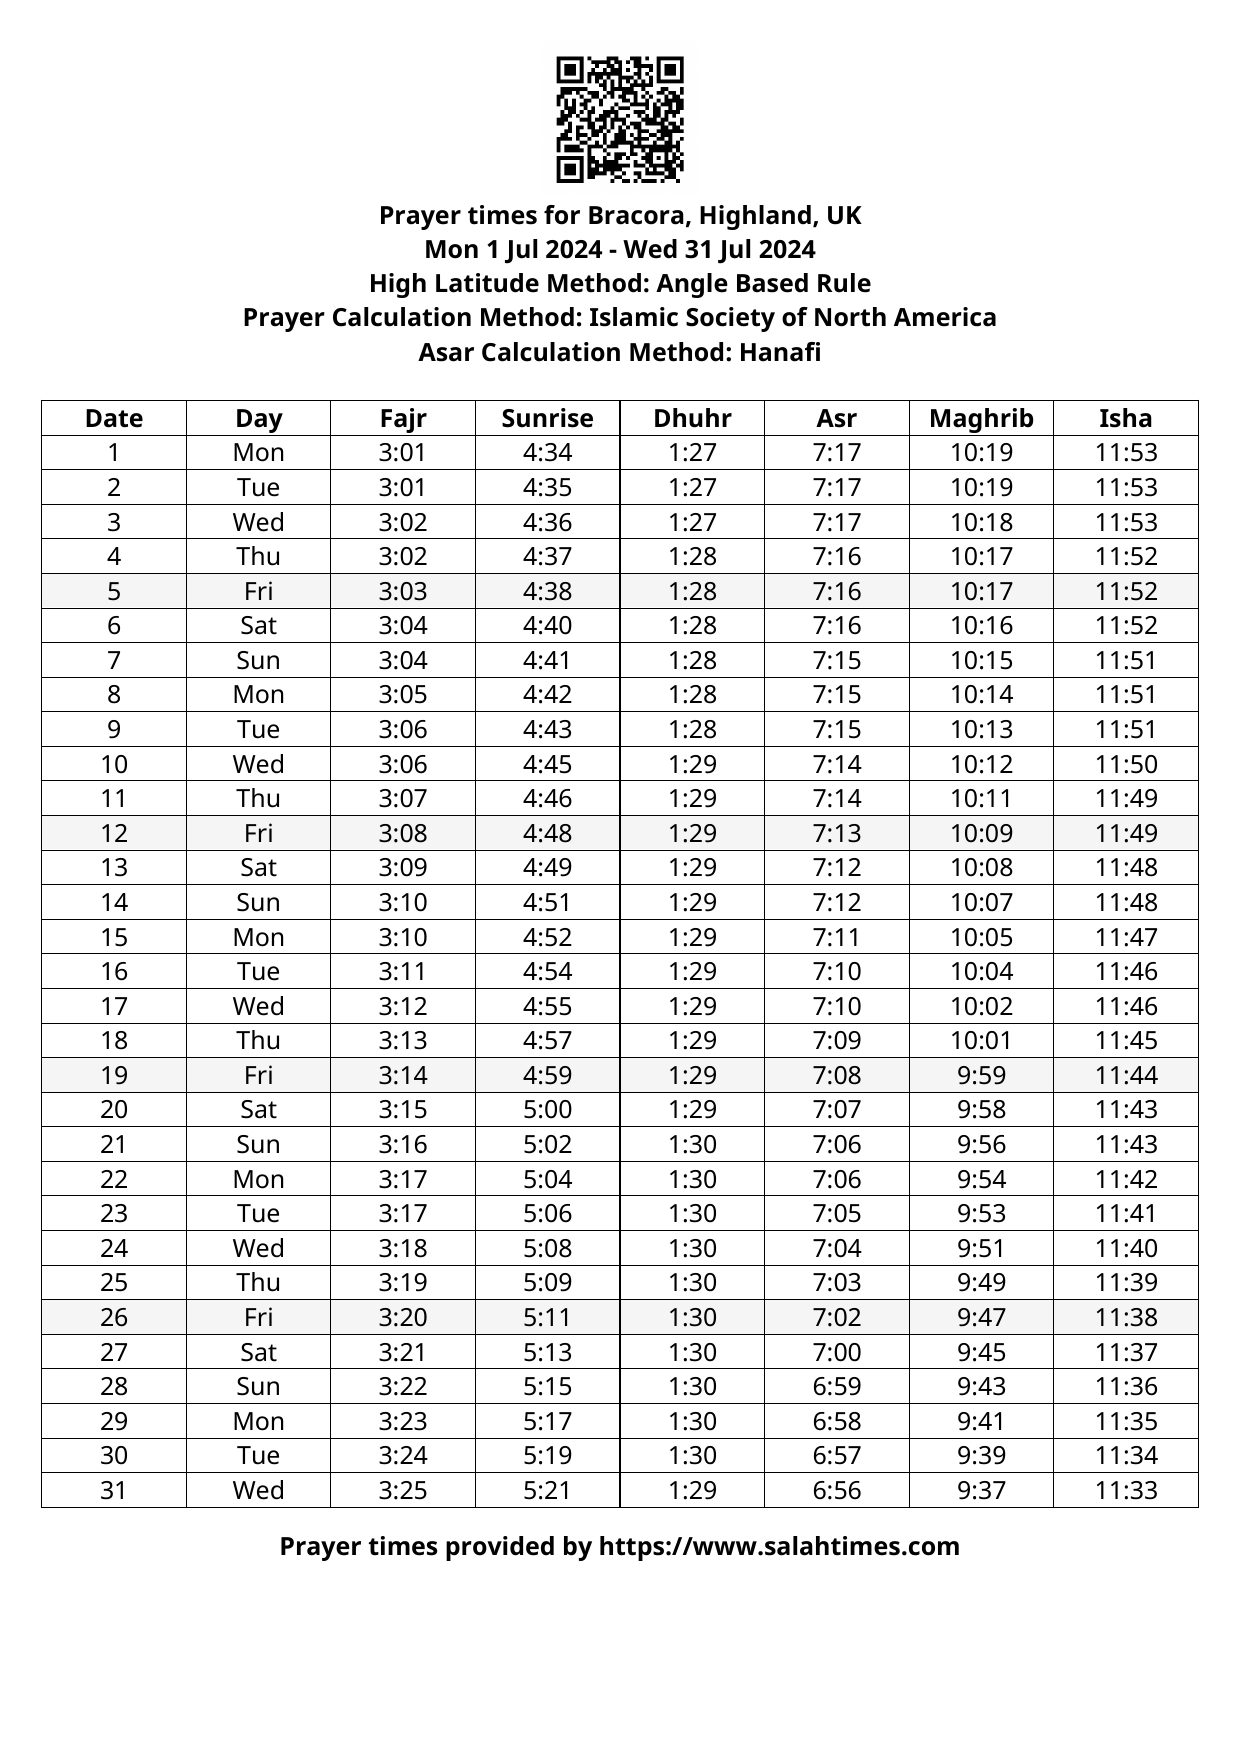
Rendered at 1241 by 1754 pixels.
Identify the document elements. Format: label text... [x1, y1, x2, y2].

table_cell 9 [42, 712, 186, 746]
table_cell 10:13 [910, 712, 1053, 746]
table_cell 11:53 [1054, 470, 1198, 504]
table_cell 1:29 [621, 781, 764, 815]
table_cell 3:24 [331, 1439, 475, 1472]
table_cell 3:07 [331, 781, 475, 815]
table_cell 9:37 [910, 1473, 1053, 1507]
table_cell 3:01 [331, 436, 475, 469]
table_cell 9:39 [910, 1439, 1053, 1472]
table_header Day [187, 401, 330, 434]
table_cell 1:30 [621, 1162, 764, 1195]
table_cell 7:00 [765, 1335, 909, 1368]
table_cell 19 [42, 1058, 186, 1092]
table_cell 1:28 [621, 678, 764, 711]
table_header Sunrise [476, 401, 619, 434]
table_cell 10:19 [910, 436, 1053, 469]
table_cell 3:06 [331, 712, 475, 746]
table_cell 10:15 [910, 643, 1053, 677]
table_cell 7:11 [765, 920, 909, 953]
table_cell 7:15 [765, 678, 909, 711]
table_cell 3:21 [331, 1335, 475, 1368]
table_cell 5 [42, 574, 186, 607]
table_cell 3:14 [331, 1058, 475, 1092]
table_cell 5:17 [476, 1404, 619, 1437]
table_cell Fri [187, 1300, 330, 1334]
table_cell 25 [42, 1266, 186, 1299]
table_cell 10:12 [910, 747, 1053, 780]
table_cell 1:29 [621, 747, 764, 780]
table_cell 7:04 [765, 1231, 909, 1264]
table_cell 3:11 [331, 954, 475, 988]
table_cell 4:43 [476, 712, 619, 746]
table_cell Wed [187, 989, 330, 1022]
table_cell 10:17 [910, 574, 1053, 607]
table_cell 10 [42, 747, 186, 780]
table_cell 1:30 [621, 1127, 764, 1161]
table_cell 1:29 [621, 1473, 764, 1507]
table_cell 4:57 [476, 1024, 619, 1057]
text High Latitude Method: Angle Based Rule [42, 266, 1198, 300]
table_cell 1:27 [621, 436, 764, 469]
table_cell 4 [42, 539, 186, 573]
table_cell 11:51 [1054, 678, 1198, 711]
table_cell 10:07 [910, 885, 1053, 919]
table_cell 3:09 [331, 851, 475, 884]
table_cell 1:27 [621, 470, 764, 504]
table_cell 7:16 [765, 574, 909, 607]
table_cell 5:19 [476, 1439, 619, 1472]
table_cell 3:05 [331, 678, 475, 711]
table_cell 7:02 [765, 1300, 909, 1334]
table_cell 1:30 [621, 1300, 764, 1334]
table_cell 11:53 [1054, 436, 1198, 469]
table_cell 11:44 [1054, 1058, 1198, 1092]
table_cell 1 [42, 436, 186, 469]
table_cell 3:06 [331, 747, 475, 780]
table_cell 11:36 [1054, 1369, 1198, 1403]
table_cell 5:15 [476, 1369, 619, 1403]
table_cell 11:47 [1054, 920, 1198, 953]
table_cell 3:17 [331, 1162, 475, 1195]
table_cell 11:33 [1054, 1473, 1198, 1507]
table_cell 9:43 [910, 1369, 1053, 1403]
text Asar Calculation Method: Hanafi [42, 334, 1198, 368]
table_cell 11:39 [1054, 1266, 1198, 1299]
table_cell 11:49 [1054, 781, 1198, 815]
table_cell 1:27 [621, 505, 764, 538]
table_cell 1:29 [621, 920, 764, 953]
table_cell 6 [42, 609, 186, 642]
table_cell Tue [187, 1439, 330, 1472]
table_cell 7:17 [765, 470, 909, 504]
table_cell 4:52 [476, 920, 619, 953]
table_cell 3 [42, 505, 186, 538]
table_cell 9:49 [910, 1266, 1053, 1299]
table_cell 28 [42, 1369, 186, 1403]
table_cell 1:30 [621, 1266, 764, 1299]
table_cell 7 [42, 643, 186, 677]
table_cell Thu [187, 1266, 330, 1299]
table_cell 11:52 [1054, 574, 1198, 607]
table_cell Sat [187, 1335, 330, 1368]
table_cell 7:17 [765, 436, 909, 469]
table_header Isha [1054, 401, 1198, 434]
table_cell 2 [42, 470, 186, 504]
table_cell 12 [42, 816, 186, 849]
table_cell 1:29 [621, 851, 764, 884]
table_cell 22 [42, 1162, 186, 1195]
table_cell 7:12 [765, 851, 909, 884]
table_cell 5:21 [476, 1473, 619, 1507]
table_cell 16 [42, 954, 186, 988]
table_cell 10:11 [910, 781, 1053, 815]
table_cell Sat [187, 1093, 330, 1126]
table_cell 6:59 [765, 1369, 909, 1403]
text Mon 1 Jul 2024 - Wed 31 Jul 2024 [42, 232, 1198, 266]
table_cell Tue [187, 1196, 330, 1230]
table_cell 10:08 [910, 851, 1053, 884]
table_cell 4:36 [476, 505, 619, 538]
table_cell 1:29 [621, 1058, 764, 1092]
table_cell 1:29 [621, 1024, 764, 1057]
table_cell 1:28 [621, 643, 764, 677]
table_cell 27 [42, 1335, 186, 1368]
table_cell 10:18 [910, 505, 1053, 538]
table_cell 20 [42, 1093, 186, 1126]
table_cell 1:29 [621, 1093, 764, 1126]
table_cell 7:09 [765, 1024, 909, 1057]
table_cell 7:16 [765, 539, 909, 573]
table_cell 1:28 [621, 539, 764, 573]
table_cell 30 [42, 1439, 186, 1472]
table_cell 23 [42, 1196, 186, 1230]
table_cell 1:30 [621, 1335, 764, 1368]
table_cell 9:45 [910, 1335, 1053, 1368]
text Prayer times for Bracora, Highland, UK [42, 198, 1198, 232]
table_cell 9:51 [910, 1231, 1053, 1264]
table_cell 7:08 [765, 1058, 909, 1092]
text Prayer times provided by https://www.salahtimes.com [42, 1528, 1198, 1563]
table_cell 9:56 [910, 1127, 1053, 1161]
table_cell 1:28 [621, 609, 764, 642]
table_cell 11:49 [1054, 816, 1198, 849]
table_cell 10:17 [910, 539, 1053, 573]
table_cell 11:38 [1054, 1300, 1198, 1334]
table_cell 7:13 [765, 816, 909, 849]
table_cell 1:28 [621, 574, 764, 607]
table_cell Sun [187, 1127, 330, 1161]
picture [542, 41, 699, 198]
table_cell 9:47 [910, 1300, 1053, 1334]
table_cell 4:42 [476, 678, 619, 711]
text Prayer Calculation Method: Islamic Society of North America [42, 300, 1198, 334]
table_cell 7:15 [765, 712, 909, 746]
table_cell Fri [187, 816, 330, 849]
table_cell 3:01 [331, 470, 475, 504]
table_header Dhuhr [621, 401, 764, 434]
table_cell 7:05 [765, 1196, 909, 1230]
table_cell 15 [42, 920, 186, 953]
table_header Date [42, 401, 186, 434]
table_cell 5:04 [476, 1162, 619, 1195]
table_cell 1:30 [621, 1231, 764, 1264]
table_cell Sun [187, 643, 330, 677]
table_cell 13 [42, 851, 186, 884]
table_cell Thu [187, 1024, 330, 1057]
table_cell 7:16 [765, 609, 909, 642]
table_cell 5:11 [476, 1300, 619, 1334]
table_cell 21 [42, 1127, 186, 1161]
table_cell 8 [42, 678, 186, 711]
table_cell 11:48 [1054, 885, 1198, 919]
table_cell 5:08 [476, 1231, 619, 1264]
table_cell 1:30 [621, 1369, 764, 1403]
table_cell 1:29 [621, 989, 764, 1022]
table_cell 11:43 [1054, 1127, 1198, 1161]
table_cell 11:46 [1054, 954, 1198, 988]
table_cell 4:45 [476, 747, 619, 780]
table_cell Sat [187, 851, 330, 884]
table_cell 3:16 [331, 1127, 475, 1161]
table_header Asr [765, 401, 909, 434]
table_cell 26 [42, 1300, 186, 1334]
table_cell Mon [187, 1404, 330, 1437]
table_cell 7:06 [765, 1127, 909, 1161]
table_cell 6:58 [765, 1404, 909, 1437]
table_cell 10:04 [910, 954, 1053, 988]
table_cell 4:48 [476, 816, 619, 849]
table_cell 4:40 [476, 609, 619, 642]
table_cell 7:17 [765, 505, 909, 538]
table_cell 9:53 [910, 1196, 1053, 1230]
table_cell 10:14 [910, 678, 1053, 711]
table_cell 10:02 [910, 989, 1053, 1022]
table_cell 4:59 [476, 1058, 619, 1092]
table_cell 10:19 [910, 470, 1053, 504]
table_cell 4:51 [476, 885, 619, 919]
table_cell 11:37 [1054, 1335, 1198, 1368]
table_cell 4:49 [476, 851, 619, 884]
table_cell 3:10 [331, 885, 475, 919]
table_cell 11:40 [1054, 1231, 1198, 1264]
table_cell 9:54 [910, 1162, 1053, 1195]
table_cell 3:25 [331, 1473, 475, 1507]
table_cell 4:41 [476, 643, 619, 677]
table_cell 4:37 [476, 539, 619, 573]
table_cell 7:03 [765, 1266, 909, 1299]
table_cell 7:06 [765, 1162, 909, 1195]
table_cell 7:10 [765, 989, 909, 1022]
table_cell 10:16 [910, 609, 1053, 642]
table_cell Sun [187, 885, 330, 919]
table_cell 3:22 [331, 1369, 475, 1403]
table_cell 3:20 [331, 1300, 475, 1334]
table_cell Sun [187, 1369, 330, 1403]
table_cell 10:05 [910, 920, 1053, 953]
table_cell 3:08 [331, 816, 475, 849]
table_cell 11:41 [1054, 1196, 1198, 1230]
table_cell 3:04 [331, 643, 475, 677]
table_cell 9:41 [910, 1404, 1053, 1437]
table_cell Thu [187, 781, 330, 815]
table_cell 3:03 [331, 574, 475, 607]
table_cell Wed [187, 505, 330, 538]
table_cell 4:55 [476, 989, 619, 1022]
table_cell 11:50 [1054, 747, 1198, 780]
table_cell Mon [187, 436, 330, 469]
table_cell 11:52 [1054, 539, 1198, 573]
table_cell Fri [187, 574, 330, 607]
table_cell 11:34 [1054, 1439, 1198, 1472]
table_cell 18 [42, 1024, 186, 1057]
table_cell 7:07 [765, 1093, 909, 1126]
table_cell 11:52 [1054, 609, 1198, 642]
table_cell 4:54 [476, 954, 619, 988]
table_cell 1:30 [621, 1439, 764, 1472]
table_cell Sat [187, 609, 330, 642]
table_cell Mon [187, 678, 330, 711]
table_header Maghrib [910, 401, 1053, 434]
table_cell Tue [187, 470, 330, 504]
table_cell 3:10 [331, 920, 475, 953]
table_cell 17 [42, 989, 186, 1022]
table_cell Fri [187, 1058, 330, 1092]
table_cell 3:23 [331, 1404, 475, 1437]
table_cell 3:04 [331, 609, 475, 642]
table_header Fajr [331, 401, 475, 434]
table_cell 7:14 [765, 747, 909, 780]
table_cell 5:06 [476, 1196, 619, 1230]
table_cell 6:57 [765, 1439, 909, 1472]
table_cell 3:12 [331, 989, 475, 1022]
table_cell 11:48 [1054, 851, 1198, 884]
table_cell 11:45 [1054, 1024, 1198, 1057]
table_cell 4:34 [476, 436, 619, 469]
table_cell 11:42 [1054, 1162, 1198, 1195]
table_cell 5:02 [476, 1127, 619, 1161]
table_cell 1:28 [621, 712, 764, 746]
table_cell Wed [187, 747, 330, 780]
table_cell 3:18 [331, 1231, 475, 1264]
table_cell 3:02 [331, 539, 475, 573]
table_cell 1:29 [621, 954, 764, 988]
table_cell Tue [187, 954, 330, 988]
table_cell 1:30 [621, 1196, 764, 1230]
table_cell 3:19 [331, 1266, 475, 1299]
table_cell 3:13 [331, 1024, 475, 1057]
table_cell 11 [42, 781, 186, 815]
table_cell Mon [187, 920, 330, 953]
table_cell Tue [187, 712, 330, 746]
table_cell 5:00 [476, 1093, 619, 1126]
table_cell 4:46 [476, 781, 619, 815]
table_cell 7:12 [765, 885, 909, 919]
table_cell 9:58 [910, 1093, 1053, 1126]
table_cell 11:51 [1054, 643, 1198, 677]
table_cell 11:43 [1054, 1093, 1198, 1126]
table_cell 29 [42, 1404, 186, 1437]
table_cell 7:15 [765, 643, 909, 677]
table_cell 4:38 [476, 574, 619, 607]
table_cell 9:59 [910, 1058, 1053, 1092]
table_cell 11:46 [1054, 989, 1198, 1022]
table_cell 1:29 [621, 885, 764, 919]
table_cell Wed [187, 1473, 330, 1507]
table_cell 4:35 [476, 470, 619, 504]
table_cell 1:29 [621, 816, 764, 849]
table_cell Mon [187, 1162, 330, 1195]
table_cell 3:02 [331, 505, 475, 538]
table_cell 3:15 [331, 1093, 475, 1126]
table_cell 10:09 [910, 816, 1053, 849]
table_cell 7:14 [765, 781, 909, 815]
table_cell 11:53 [1054, 505, 1198, 538]
table_cell 5:09 [476, 1266, 619, 1299]
table_cell 11:35 [1054, 1404, 1198, 1437]
table_cell 24 [42, 1231, 186, 1264]
table_cell Wed [187, 1231, 330, 1264]
table_cell 14 [42, 885, 186, 919]
table_cell 6:56 [765, 1473, 909, 1507]
table_cell 7:10 [765, 954, 909, 988]
table_cell 31 [42, 1473, 186, 1507]
table_cell 11:51 [1054, 712, 1198, 746]
table_cell 1:30 [621, 1404, 764, 1437]
table_cell 3:17 [331, 1196, 475, 1230]
table_cell 10:01 [910, 1024, 1053, 1057]
table_cell 5:13 [476, 1335, 619, 1368]
table_cell Thu [187, 539, 330, 573]
